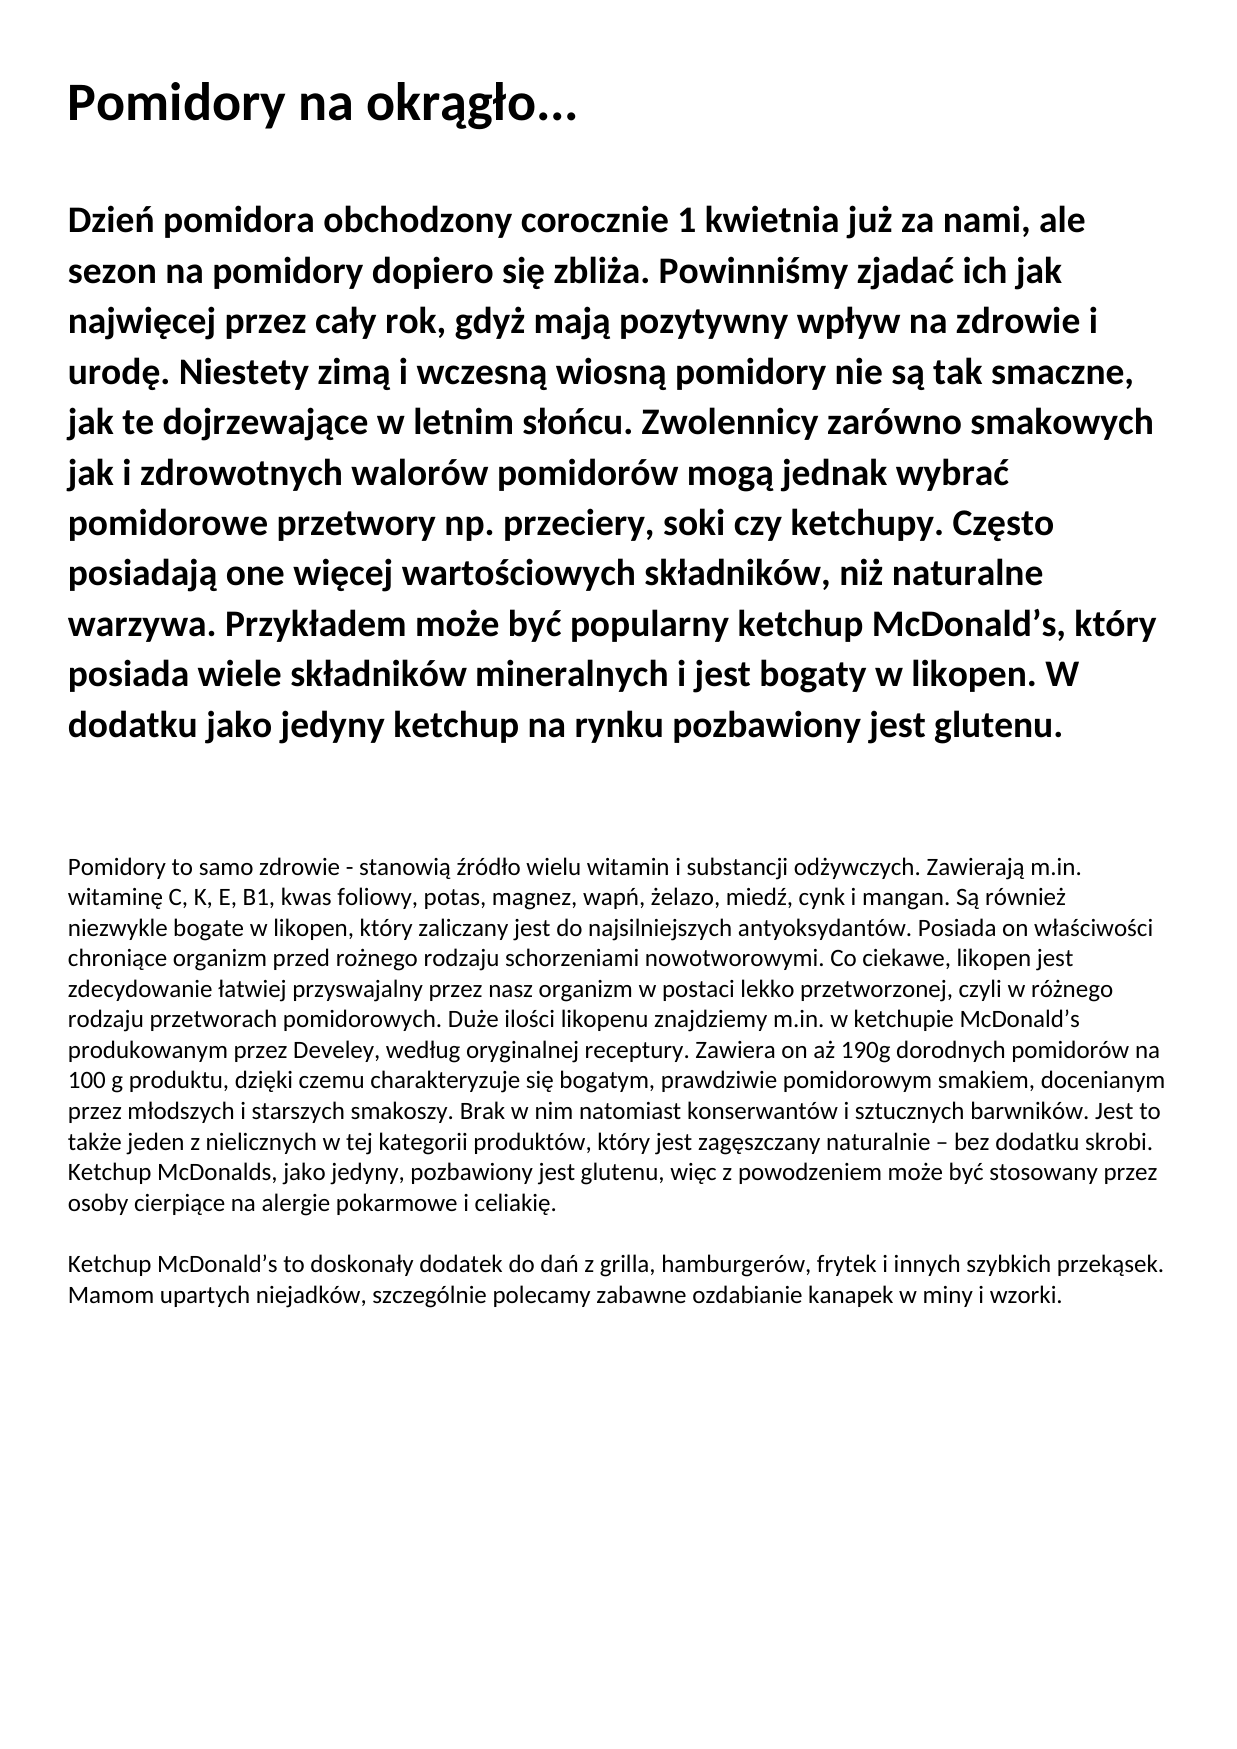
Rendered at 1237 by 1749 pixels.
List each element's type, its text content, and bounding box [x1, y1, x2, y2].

text Pomidory to samo zdrowie - stanowią źródło wielu witamin i substancji odżywczych. Zawierają m.in. witaminę C, K, E, B1, kwas foliowy, potas, magnez, wapń, żelazo, miedź, cynk i mangan. Są również niezwykle bogate w likopen, który zaliczany jest do najsilniejszych antyoksydantów. Posiada on właściwości chroniące organizm przed rożnego rodzaju schorzeniami nowotworowymi. Co ciekawe, likopen jest zdecydowanie łatwiej przyswajalny przez nasz organizm w postaci lekko przetworzonej, czyli w różnego rodzaju przetworach pomidorowych. Duże ilości likopenu znajdziemy m.in. w ketchupie McDonald’s produkowanym przez Develey, według oryginalnej receptury. Zawiera on aż 190g dorodnych pomidorów na 100 g produktu, dzięki czemu charakteryzuje się bogatym, prawdziwie pomidorowym smakiem, docenianym przez młodszych i starszych smakoszy. Brak w nim natomiast konserwantów i sztucznych barwników. Jest to także jeden z nielicznych w tej kategorii produktów, który jest zagęszczany naturalnie – bez dodatku skrobi. Ketchup McDonalds, jako jedyny, pozbawiony jest glutenu, więc z powodzeniem może być stosowany przez osoby cierpiące na alergie pokarmowe i celiakię. [68, 851, 1169, 1217]
text Ketchup McDonald’s to doskonały dodatek do dań z grilla, hamburgerów, frytek i innych szybkich przekąsek. Mamom upartych niejadków, szczególnie polecamy zabawne ozdabianie kanapek w miny i wzorki. [68, 1248, 1169, 1309]
text Dzień pomidora obchodzony corocznie 1 kwietnia już za nami, ale sezon na pomidory dopiero się zbliża. Powinniśmy zjadać ich jak najwięcej przez cały rok, gdyż mają pozytywny wpływ na zdrowie i urodę. Niestety zimą i wczesną wiosną pomidory nie są tak smaczne, jak te dojrzewające w letnim słońcu. Zwolennicy zarówno smakowych jak i zdrowotnych walorów pomidorów mogą jednak wybrać pomidorowe przetwory np. przeciery, soki czy ketchupy. Często posiadają one więcej wartościowych składników, niż naturalne warzywa. Przykładem może być popularny ketchup McDonald’s, który posiada wiele składników mineralnych i jest bogaty w likopen. W dodatku jako jedyny ketchup na rynku pozbawiony jest glutenu. [68, 196, 1169, 746]
text Pomidory na okrągło... [68, 68, 1169, 134]
